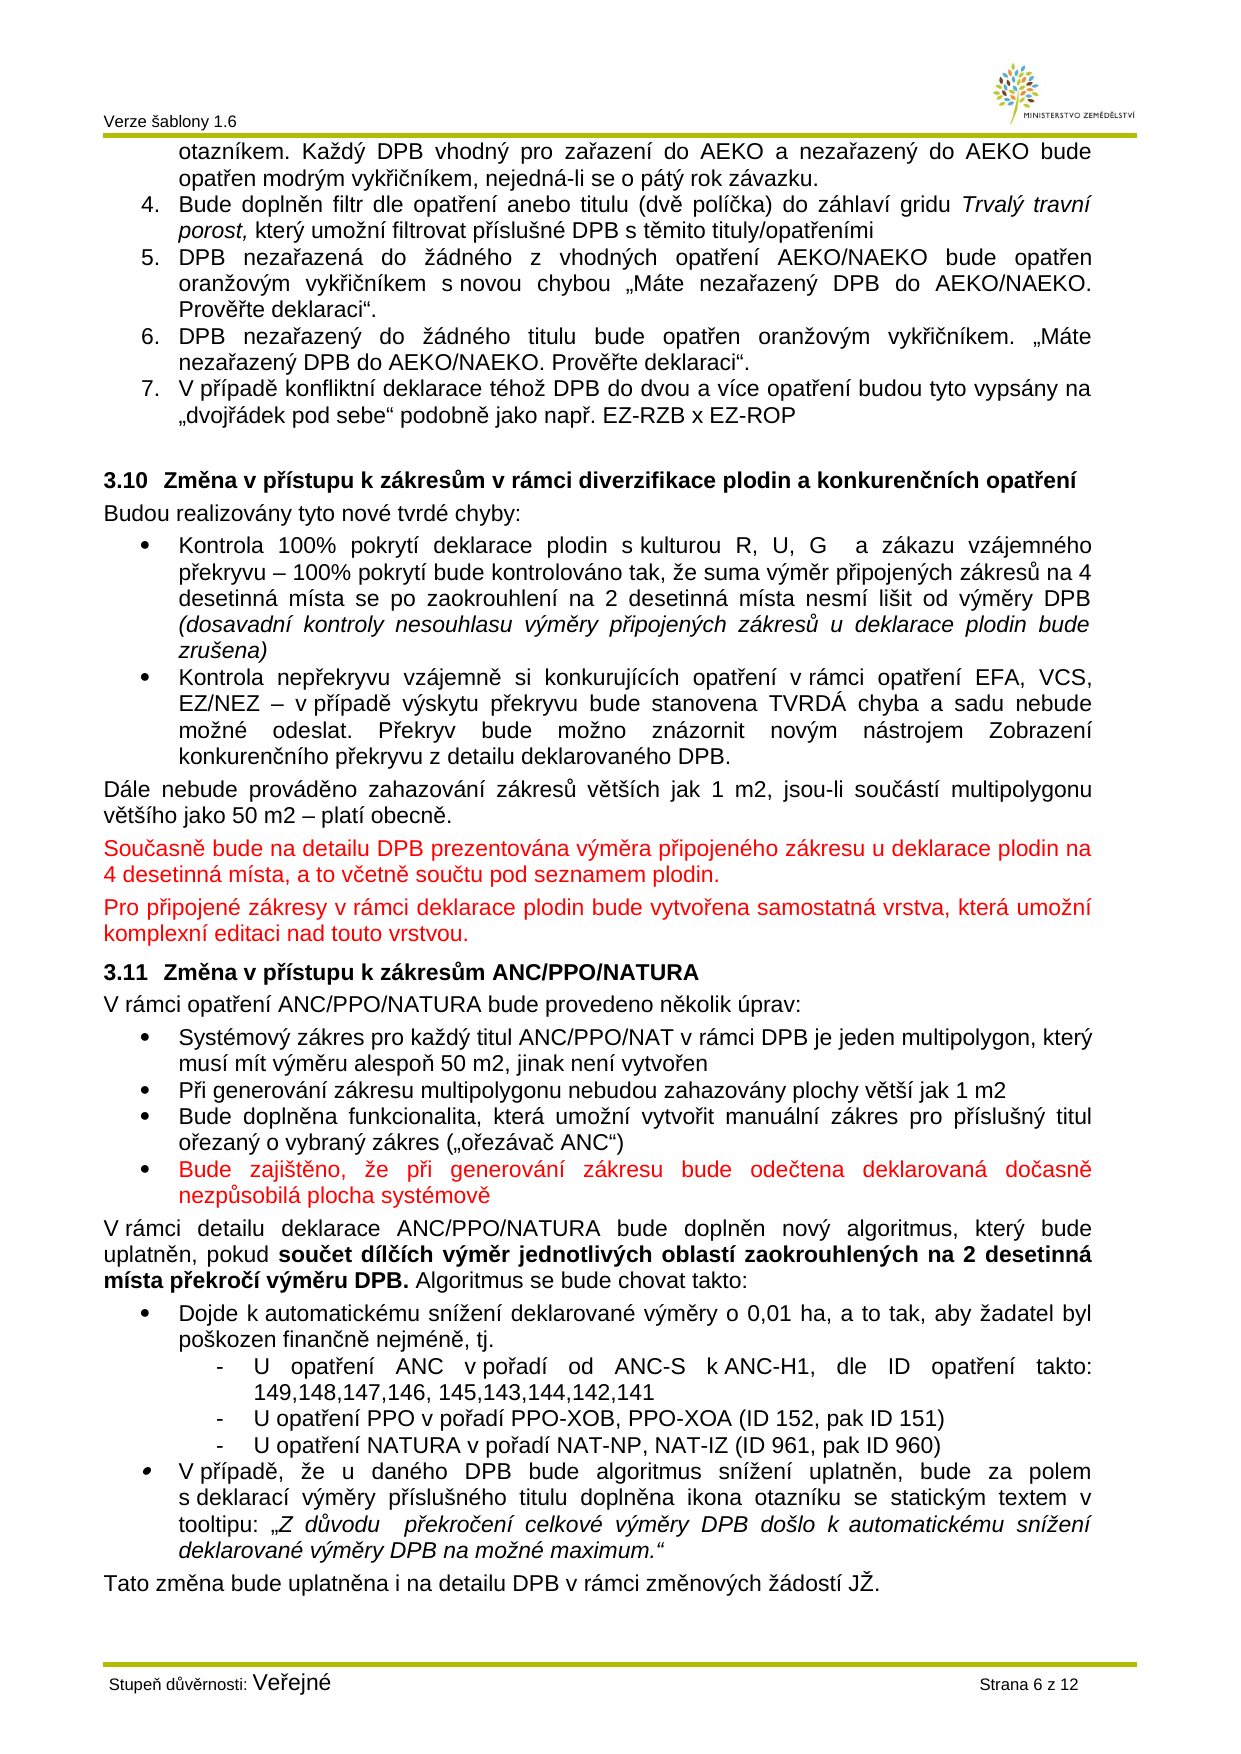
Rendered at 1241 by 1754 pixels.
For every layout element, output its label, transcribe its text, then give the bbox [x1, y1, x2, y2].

list Bude doplněn filtr dle opatření anebo titulu (dvě políčka) do záhlaví gridu Trvalý travní porost, který umožní filtrovat příslušné DPB s těmito tituly/opatřeními [141, 191, 1092, 243]
list V případě konfliktní deklarace téhož DPB do dvou a více opatření budou tyto vypsány na „dvojřádek pod sebe“ podobně jako např. EZ-RZB x EZ-ROP [141, 375, 1092, 428]
list Kontrola 100% pokrytí deklarace plodin s kulturou R, U, G a zákazu vzájemného překryvu – 100% pokrytí bude kontrolováno tak, že suma výměr připojených zákresů na 4 desetinná místa se po zaokrouhlení na 2 desetinná místa nesmí lišit od výměry DPB (dosavadní kontroly nesouhlasu výměry připojených zákresů u deklarace plodin bude zrušena) [141, 532, 1092, 664]
text Současně bude na detailu DPB prezentována výměra připojeného zákresu u deklarace plodin na 4 desetinná místa, a to včetně součtu pod seznamem plodin. [103, 834, 1092, 887]
list Systémový zákres pro každý titul ANC/PPO/NAT v rámci DPB je jeden multipolygon, který musí mít výměru alespoň 50 m2, jinak není vytvořen [141, 1024, 1092, 1077]
list V případě, že u daného DPB bude algoritmus snížení uplatněn, bude za polem s deklarací výměry příslušného titulu doplněna ikona otazníku se statickým textem v tooltipu: „Z důvodu překročení celkové výměry DPB došlo k automatickému snížení deklarované výměry DPB na možné maximum.“ [141, 1458, 1092, 1563]
list U opatření NATURA v pořadí NAT-NP, NAT-IZ (ID 961, pak ID 960) [216, 1432, 1092, 1458]
list DPB nezařazená do žádného z vhodných opatření AEKO/NAEKO bude opatřen oranžovým vykřičníkem s novou chybou „Máte nezařazený DPB do AEKO/NAEKO. Prověřte deklaraci“. [141, 243, 1092, 323]
text Pro připojené zákresy v rámci deklarace plodin bude vytvořena samostatná vrstva, která umožní komplexní editaci nad touto vrstvou. [103, 893, 1092, 946]
list Dojde k automatickému snížení deklarované výměry o 0,01 ha, a to tak, aby žadatel byl poškozen finančně nejméně, tj. [141, 1300, 1092, 1353]
list Při generování zákresu multipolygonu nebudou zahazovány plochy větší jak 1 m2 [141, 1077, 1092, 1103]
text Dále nebude prováděno zahazování zákresů větších jak 1 m2, jsou-li součástí multipolygonu většího jako 50 m2 – platí obecně. [103, 776, 1092, 828]
picture [991, 59, 1137, 128]
subtitle Změna v přístupu k zákresům ANC/PPO/NATURA [103, 959, 1092, 985]
list Kontrola nepřekryvu vzájemně si konkurujících opatření v rámci opatření EFA, VCS, EZ/NEZ – v případě výskytu překryvu bude stanovena TVRDÁ chyba a sadu nebude možné odeslat. Překryv bude možno znázornit novým nástrojem Zobrazení konkurenčního překryvu z detailu deklarovaného DPB. [141, 664, 1092, 769]
text V rámci opatření ANC/PPO/NATURA bude provedeno několik úprav: [103, 991, 1092, 1018]
text V rámci detailu deklarace ANC/PPO/NATURA bude doplněn nový algoritmus, který bude uplatněn, pokud součet dílčích výměr jednotlivých oblastí zaokrouhlených na 2 desetinná místa překročí výměru DPB. Algoritmus se bude chovat takto: [103, 1214, 1092, 1294]
subtitle Změna v přístupu k zákresům v rámci diverzifikace plodin a konkurenčních opatření [103, 467, 1092, 493]
text Budou realizovány tyto nové tvrdé chyby: [103, 499, 1092, 526]
list U opatření PPO v pořadí PPO-XOB, PPO-XOA (ID 152, pak ID 151) [216, 1405, 1092, 1432]
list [141, 138, 1092, 191]
list Bude doplněna funkcionalita, která umožní vytvořit manuální zákres pro příslušný titul ořezaný o vybraný zákres („ořezávač ANC“) [141, 1103, 1092, 1156]
list Bude zajištěno, že při generování zákresu bude odečtena deklarovaná dočasně nezpůsobilá plocha systémově [141, 1156, 1092, 1208]
list U opatření ANC v pořadí od ANC-S k ANC-H1, dle ID opatření takto: 149,148,147,146, 145,143,144,142,141 [216, 1353, 1092, 1405]
text Tato změna bude uplatněna i na detailu DPB v rámci změnových žádostí JŽ. [103, 1570, 1092, 1596]
list DPB nezařazený do žádného titulu bude opatřen oranžovým vykřičníkem. „Máte nezařazený DPB do AEKO/NAEKO. Prověřte deklaraci“. [141, 323, 1092, 375]
